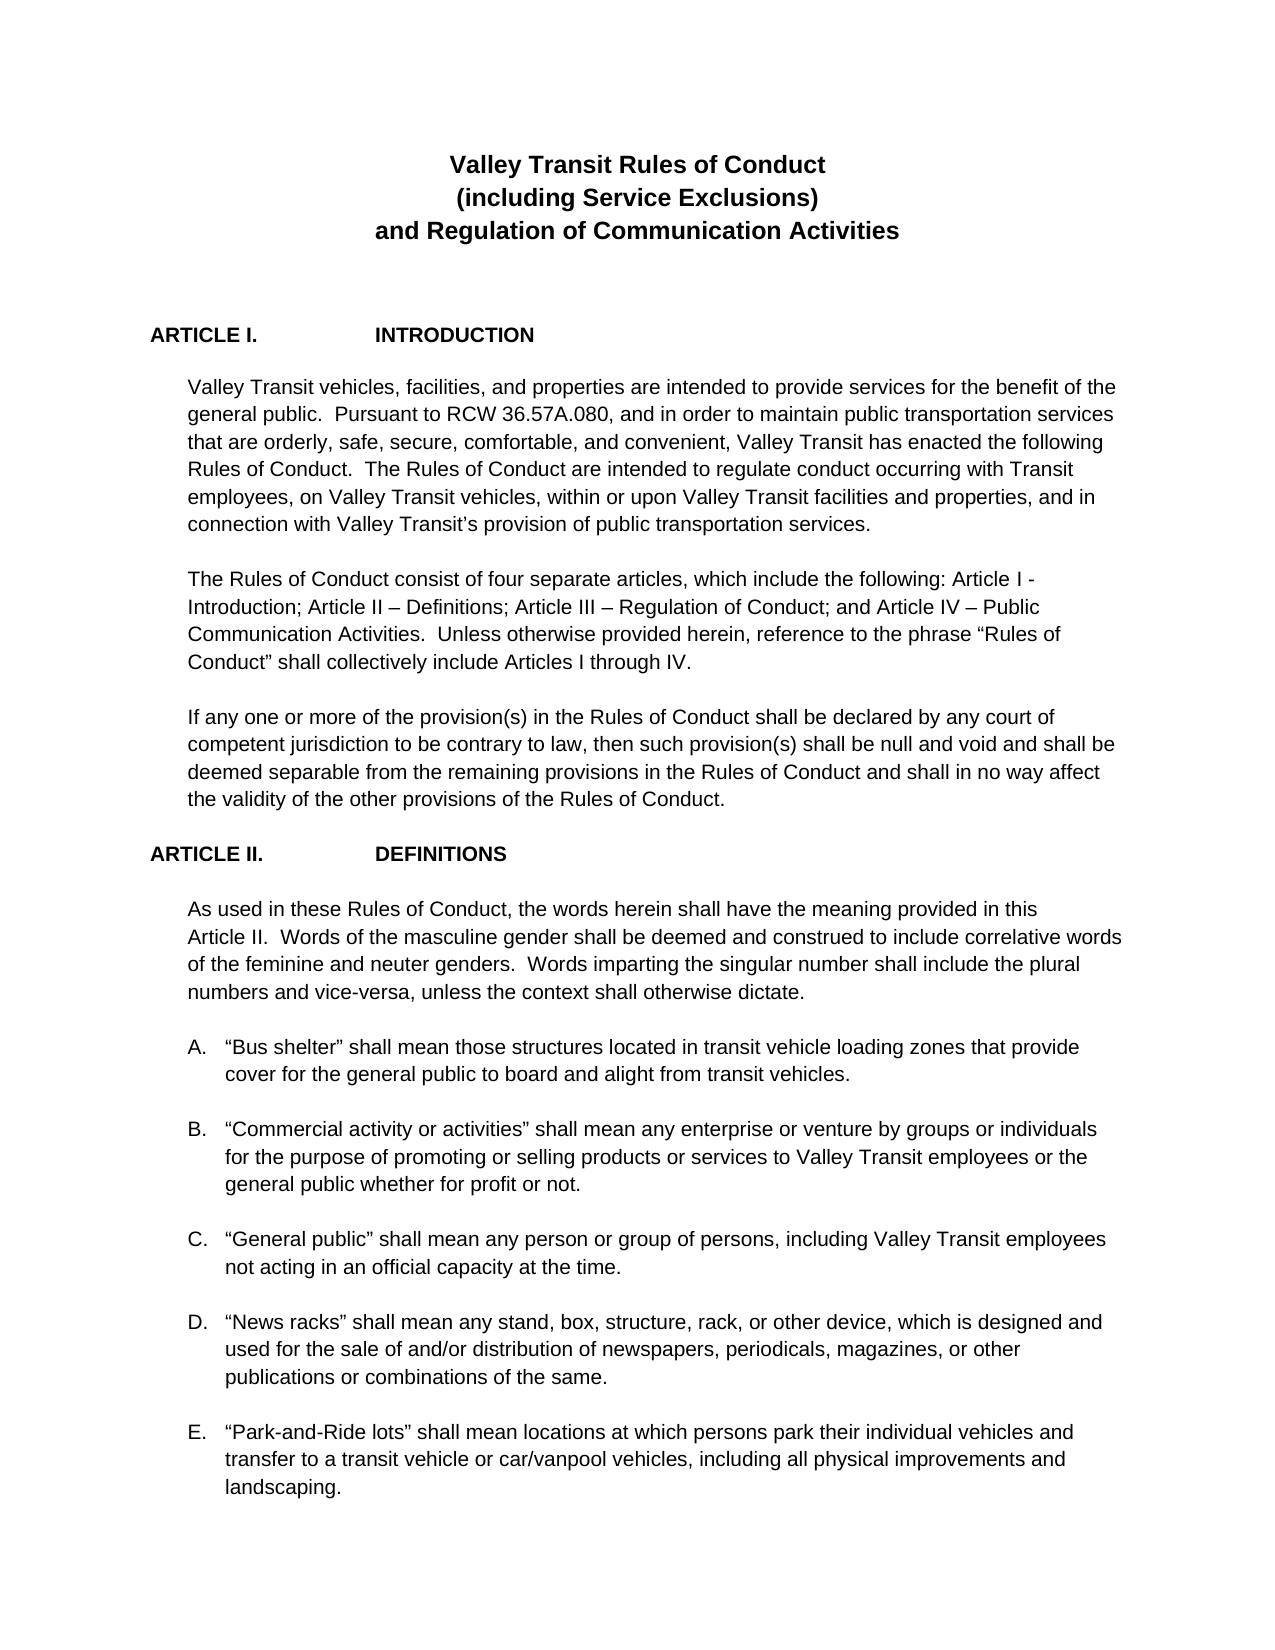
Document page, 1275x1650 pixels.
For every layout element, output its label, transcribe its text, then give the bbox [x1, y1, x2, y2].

text Valley Transit Rules of Conduct [150, 150, 1125, 179]
list “News racks” shall mean any stand, box, structure, rack, or other device, which is designed and used for the sale of and/or distribution of newspapers, periodicals, magazines, or other publications or combinations of the same. [187, 1309, 1125, 1388]
list Valley Transit vehicles, facilities, and properties are intended to provide services for the benefit of the general public. Pursuant to RCW 36.57A.080, and in order to maintain public transportation services that are orderly, safe, secure, comfortable, and convenient, Valley Transit has enacted the following Rules of Conduct. The Rules of Conduct are intended to regulate conduct occurring with Transit employees, on Valley Transit vehicles, within or upon Valley Transit facilities and properties, and in connection with Valley Transit’s provision of public transportation services. [187, 374, 1125, 536]
list DEFINITIONS [150, 842, 1125, 866]
list If any one or more of the provision(s) in the Rules of Conduct shall be declared by any court of competent jurisdiction to be contrary to law, then such provision(s) shall be null and void and shall be deemed separable from the remaining provisions in the Rules of Conduct and shall in no way affect the validity of the other provisions of the Rules of Conduct. [187, 704, 1125, 811]
list “Park-and-Ride lots” shall mean locations at which persons park their individual vehicles and transfer to a transit vehicle or car/vanpool vehicles, including all physical improvements and landscaping. [187, 1419, 1125, 1498]
list “General public” shall mean any person or group of persons, including Valley Transit employees not acting in an official capacity at the time. [187, 1227, 1125, 1278]
list As used in these Rules of Conduct, the words herein shall have the meaning provided in this Article II. Words of the masculine gender shall be deemed and construed to include correlative words of the feminine and neuter genders. Words imparting the singular number shall include the plural numbers and vice-versa, unless the context shall otherwise dictate. [187, 897, 1125, 1003]
list “Bus shelter” shall mean those structures located in transit vehicle loading zones that provide cover for the general public to board and alight from transit vehicles. [187, 1034, 1125, 1086]
text and Regulation of Communication Activities [150, 216, 1125, 245]
list “Commercial activity or activities” shall mean any enterprise or venture by groups or individuals for the purpose of promoting or selling products or services to Valley Transit employees or the general public whether for profit or not. [187, 1117, 1125, 1196]
list The Rules of Conduct consist of four separate articles, which include the following: Article I - Introduction; Article II – Definitions; Article III – Regulation of Conduct; and Article IV – Public Communication Activities. Unless otherwise provided herein, reference to the phrase “Rules of Conduct” shall collectively include Articles I through IV. [187, 567, 1125, 673]
subtitle INTRODUCTION [150, 323, 1125, 347]
text (including Service Exclusions) [150, 183, 1125, 212]
